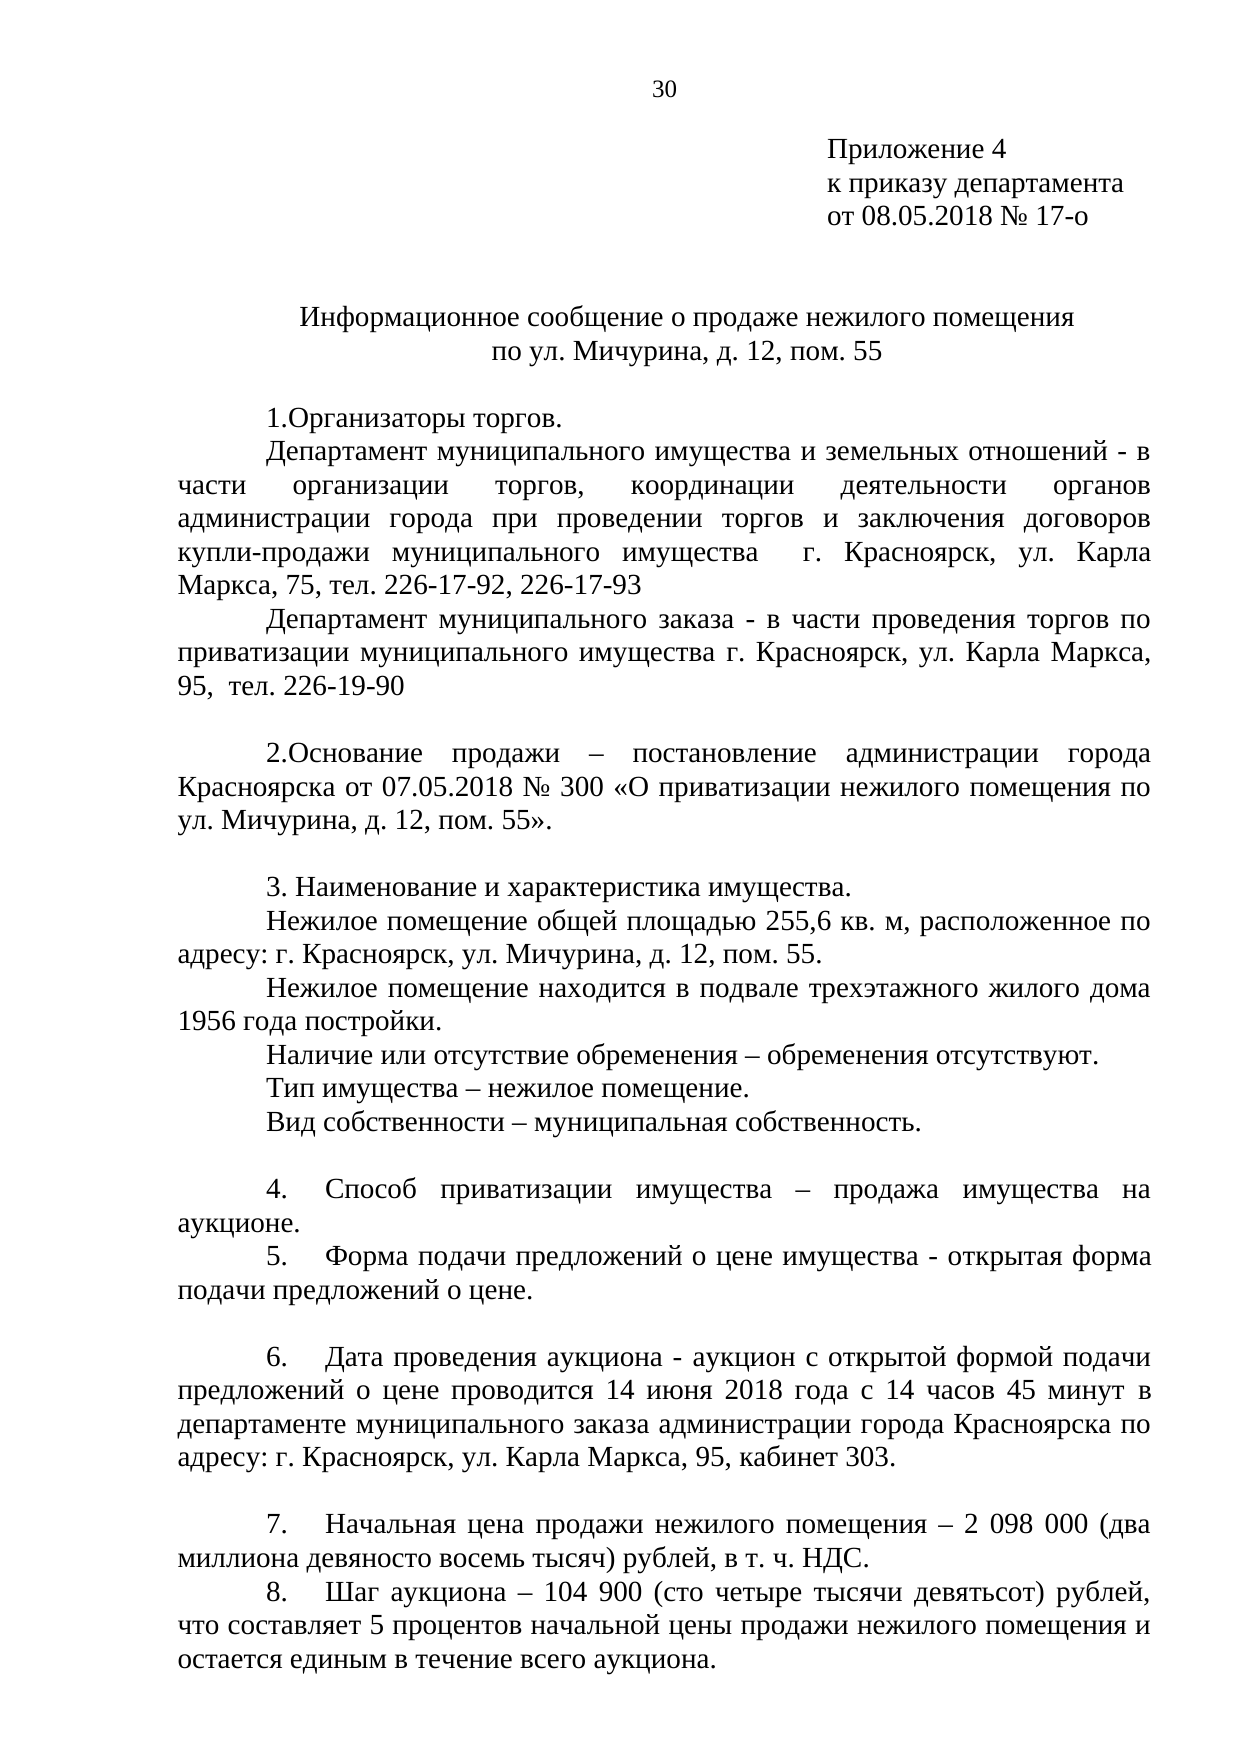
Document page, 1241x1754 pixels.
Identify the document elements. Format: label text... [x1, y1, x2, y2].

list Организаторы торгов. [177, 400, 1152, 433]
subtitle по ул. Мичурина, д. 12, пом. 55 [177, 333, 1152, 366]
list Способ приватизации имущества – продажа имущества на аукционе. [177, 1171, 1152, 1238]
text Вид собственности – муниципальная собственность. [177, 1104, 1152, 1138]
list Дата проведения аукциона - аукцион с открытой формой подачи предложений о цене проводится 14 июня 2018 года с 14 часов 45 минут в департаменте муниципального заказа администрации города Красноярска по адресу: г. Красноярск, ул. Карла Маркса, 95, кабинет 303. [177, 1339, 1152, 1473]
text Департамент муниципального имущества и земельных отношений - в части организации торгов, координации деятельности органов администрации города при проведении торгов и заключения договоров купли-продажи муниципального имущества г. Красноярск, ул. Карла Маркса, 75, тел. 226-17-92, 226-17-93 [177, 433, 1152, 601]
text 3. Наименование и характеристика имущества. [177, 869, 1152, 903]
text от 08.05.2018 № 17-о [827, 198, 1152, 232]
subtitle Приложение 4 [827, 131, 1152, 165]
text Наличие или отсутствие обременения – обременения отсутствуют. [177, 1037, 1152, 1071]
list Шаг аукциона – 104 900 (сто четыре тысячи девятьсот) рублей, что составляет 5 процентов начальной цены продажи нежилого помещения и остается единым в течение всего аукциона. [177, 1574, 1152, 1674]
text Нежилое помещение общей площадью 255,6 кв. м, расположенное по адресу: г. Красноярск, ул. Мичурина, д. 12, пом. 55. [177, 903, 1152, 970]
text Департамент муниципального заказа - в части проведения торгов по приватизации муниципального имущества г. Красноярск, ул. Карла Маркса, 95, тел. 226-19-90 [177, 601, 1152, 702]
text к приказу департамента [827, 165, 1152, 198]
list Начальная цена продажи нежилого помещения – 2 098 000 (два миллиона девяносто восемь тысяч) рублей, в т. ч. НДС. [177, 1507, 1152, 1574]
list Форма подачи предложений о цене имущества - открытая форма подачи предложений о цене. [177, 1238, 1152, 1305]
text Нежилое помещение находится в подвале трехэтажного жилого дома 1956 года постройки. [177, 970, 1152, 1037]
list Основание продажи – постановление администрации города Красноярска от 07.05.2018 № 300 «О приватизации нежилого помещения по ул. Мичурина, д. 12, пом. 55». [177, 735, 1152, 836]
text Тип имущества – нежилое помещение. [177, 1071, 1152, 1104]
subtitle Информационное сообщение о продаже нежилого помещения [177, 299, 1152, 333]
